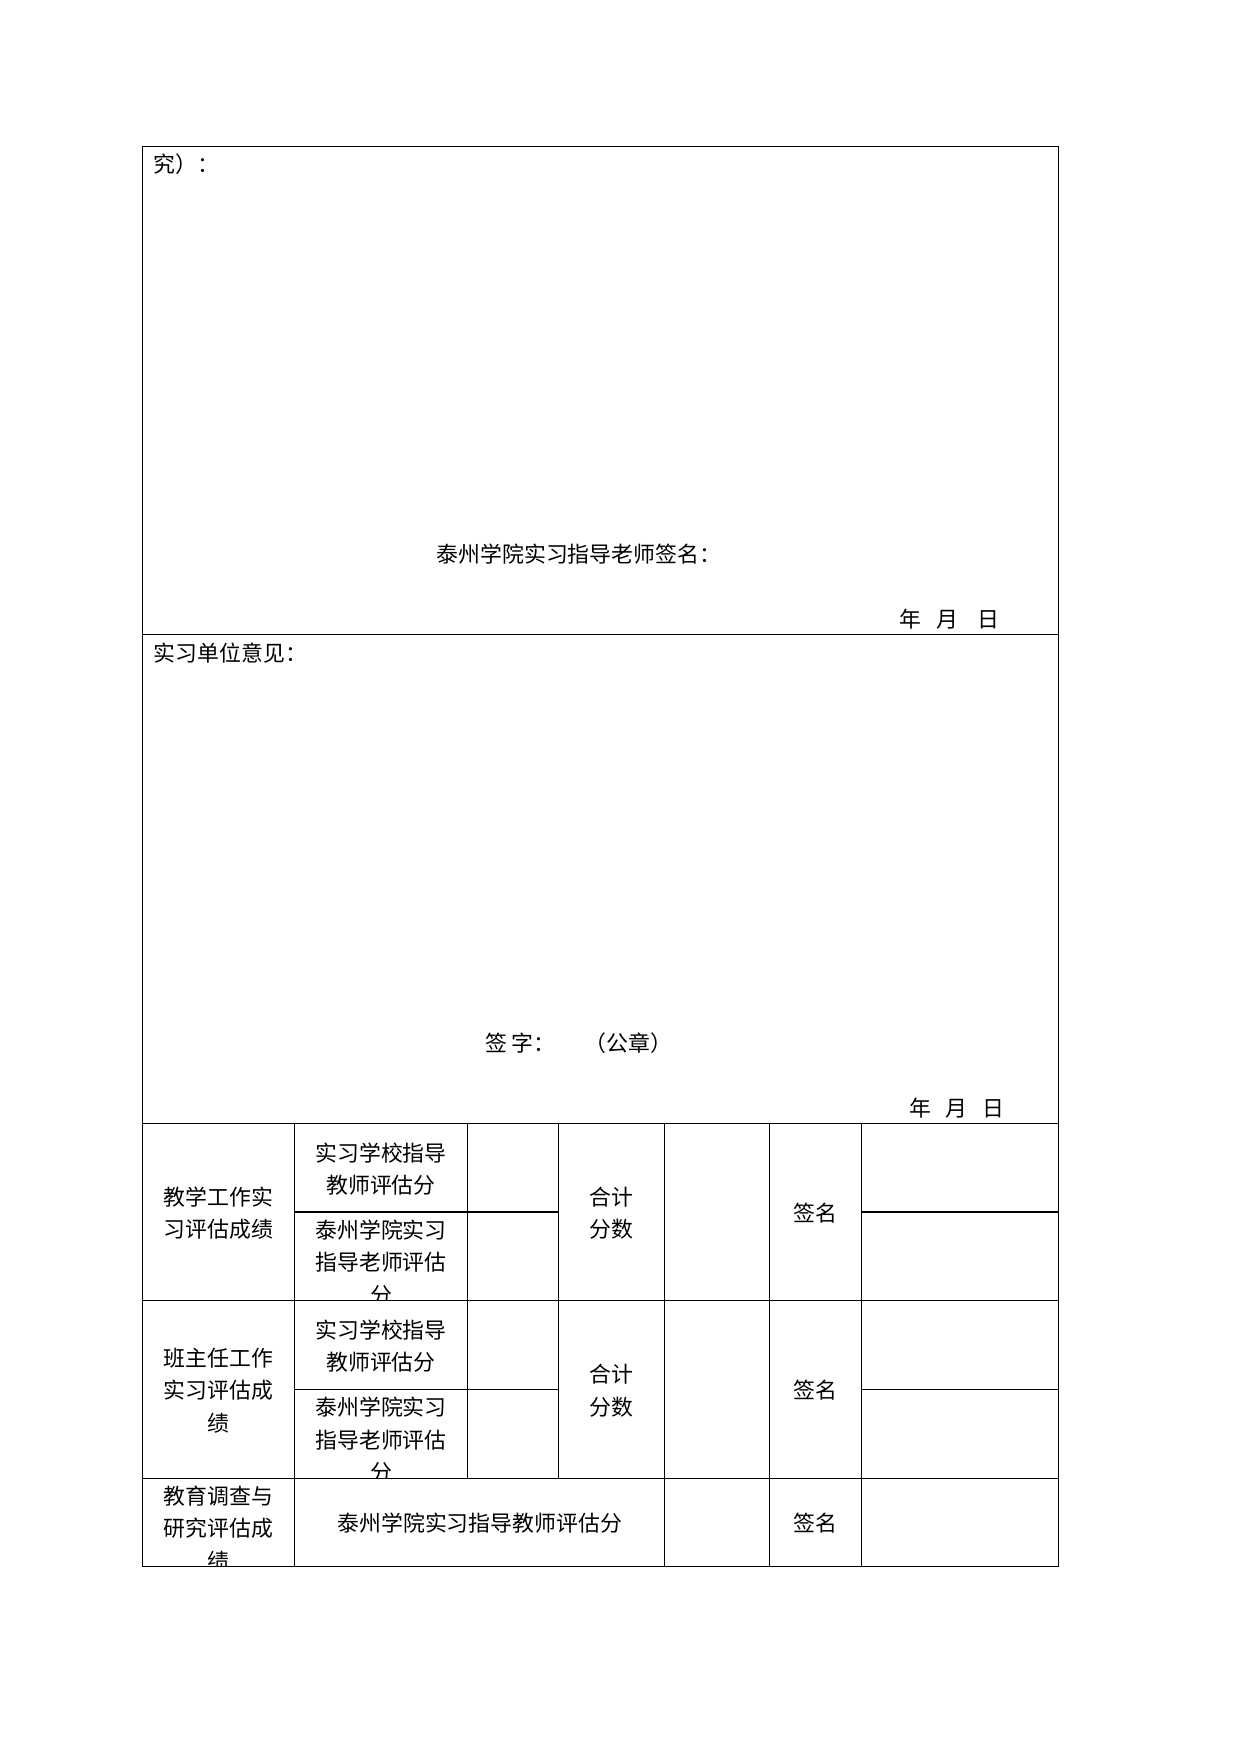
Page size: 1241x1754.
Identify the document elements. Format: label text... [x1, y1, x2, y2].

table_cell 泰州学院实习指导老师评估分 [295, 1390, 467, 1477]
table_cell 实习学校指导 教师评估分 [295, 1124, 467, 1211]
table_cell 合计 分数 [559, 1301, 664, 1477]
table_cell [468, 1124, 558, 1211]
table_cell 教学工作实习评估成绩 [143, 1124, 294, 1300]
table_cell [862, 1301, 1058, 1389]
table_cell [665, 1301, 769, 1477]
table_cell [862, 1390, 1058, 1477]
table_cell 泰州学院实习指导教师评估分 [295, 1479, 664, 1566]
table_cell 签名 [770, 1301, 861, 1477]
table_cell 教育调查与研究评估成绩 [143, 1479, 294, 1566]
table_cell [862, 1213, 1058, 1300]
table_cell 泰州学院实习指导老师评语（包括思想政治表现、教学工作、班主任工作、教育调查与研究）： 泰州学院实习指导老师签名： 年 月 日 [143, 147, 1058, 634]
table_cell [862, 1124, 1058, 1211]
table_cell 合计 分数 [559, 1124, 664, 1300]
table_cell 班主任工作实习评估成绩 [143, 1301, 294, 1477]
table_cell [665, 1124, 769, 1300]
table_cell 签名 [770, 1124, 861, 1300]
table_cell 实习单位意见： 签 字： （公章） 年 月 日 [143, 635, 1058, 1123]
table_cell [665, 1479, 769, 1566]
table_cell 实习学校指导 教师评估分 [295, 1301, 467, 1389]
table_cell [862, 1479, 1058, 1566]
table_cell [468, 1390, 558, 1477]
table_cell 泰州学院实习指导老师评估分 [295, 1213, 467, 1300]
table_cell 签名 [770, 1479, 861, 1566]
table_cell [468, 1213, 558, 1300]
table_cell [468, 1301, 558, 1389]
